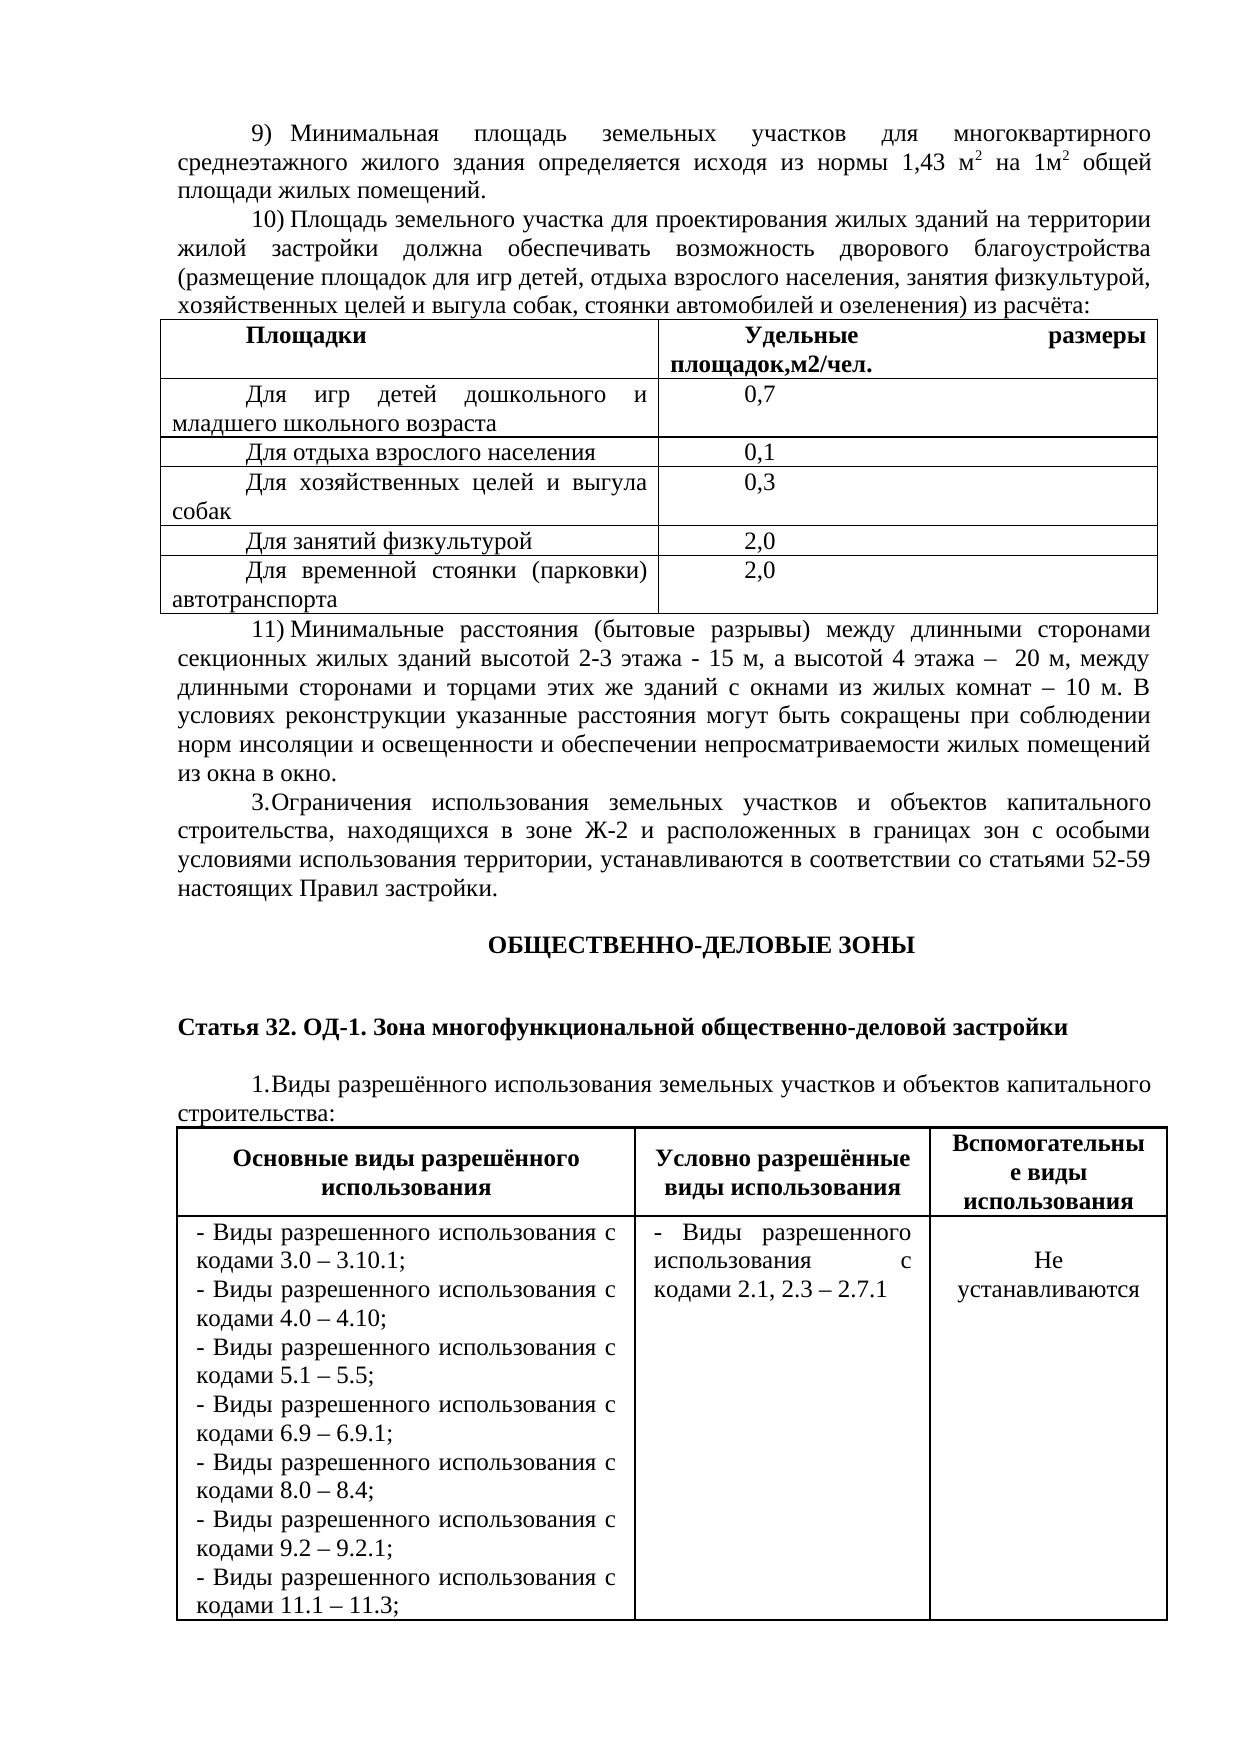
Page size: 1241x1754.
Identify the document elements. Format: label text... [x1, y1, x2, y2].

table_header Вспомогательные виды использования [931, 1129, 1166, 1215]
list Ограничения использования земельных участков и объектов капитального строительства, находящихся в зоне Ж-2 и расположенных в границах зон с особыми условиями использования территории, устанавливаются в соответствии со статьями 52-59 настоящих Правил застройки. [177, 787, 1152, 902]
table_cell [178, 1217, 634, 1619]
list Минимальные расстояния (бытовые разрывы) между длинными сторонами секционных жилых зданий высотой 2-3 этажа - , а высотой 4 этажа – , между длинными сторонами и торцами этих же зданий с окнами из жилых комнат – . В условиях реконструкции указанные расстояния могут быть сокращены при соблюдении норм инсоляции и освещенности и обеспечении непросматриваемости жилых помещений из окна в окно. [177, 614, 1152, 787]
list Минимальная площадь земельных участков для многоквартирного среднеэтажного жилого здания определяется исходя из нормы на 1м2 общей площади жилых помещений. [177, 118, 1152, 204]
table_cell Для занятий физкультурой [161, 526, 658, 554]
table_cell Для отдыха взрослого населения [161, 438, 658, 466]
table_header Условно разрешённые виды использования [636, 1129, 929, 1215]
table_cell Не устанавливаются [931, 1217, 1166, 1619]
list Виды разрешённого использования земельных участков и объектов капитального строительства: [177, 1069, 1152, 1126]
table_cell Для игр детей дошкольного и младшего школьного возраста [161, 379, 658, 436]
table_cell 0,7 [659, 379, 1157, 436]
table_header Площадки [161, 320, 658, 378]
table_cell 0,1 [659, 438, 1157, 466]
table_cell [636, 1217, 929, 1619]
table_header Удельные размеры площадок,м2/чел. [659, 320, 1157, 378]
table_cell Для временной стоянки (парковки) автотранспорта [161, 556, 658, 613]
table_header Основные виды разрешённого использования [178, 1129, 634, 1215]
table_cell 2,0 [659, 556, 1157, 613]
table_cell 2,0 [659, 526, 1157, 554]
list Площадь земельного участка для проектирования жилых зданий на территории жилой застройки должна обеспечивать возможность дворового благоустройства (размещение площадок для игр детей, отдыха взрослого населения, занятия физкультурой, хозяйственных целей и выгула собак, стоянки автомобилей и озеленения) из расчёта: [177, 204, 1152, 319]
subtitle Статья 32. ОД-1. Зона многофункциональной общественно-деловой застройки [177, 1012, 1152, 1041]
table_cell 0,3 [659, 467, 1157, 525]
subtitle ОБЩЕСТВЕННО-ДЕЛОВЫЕ ЗОНЫ [177, 930, 1152, 959]
table_cell Для хозяйственных целей и выгула собак [161, 467, 658, 525]
